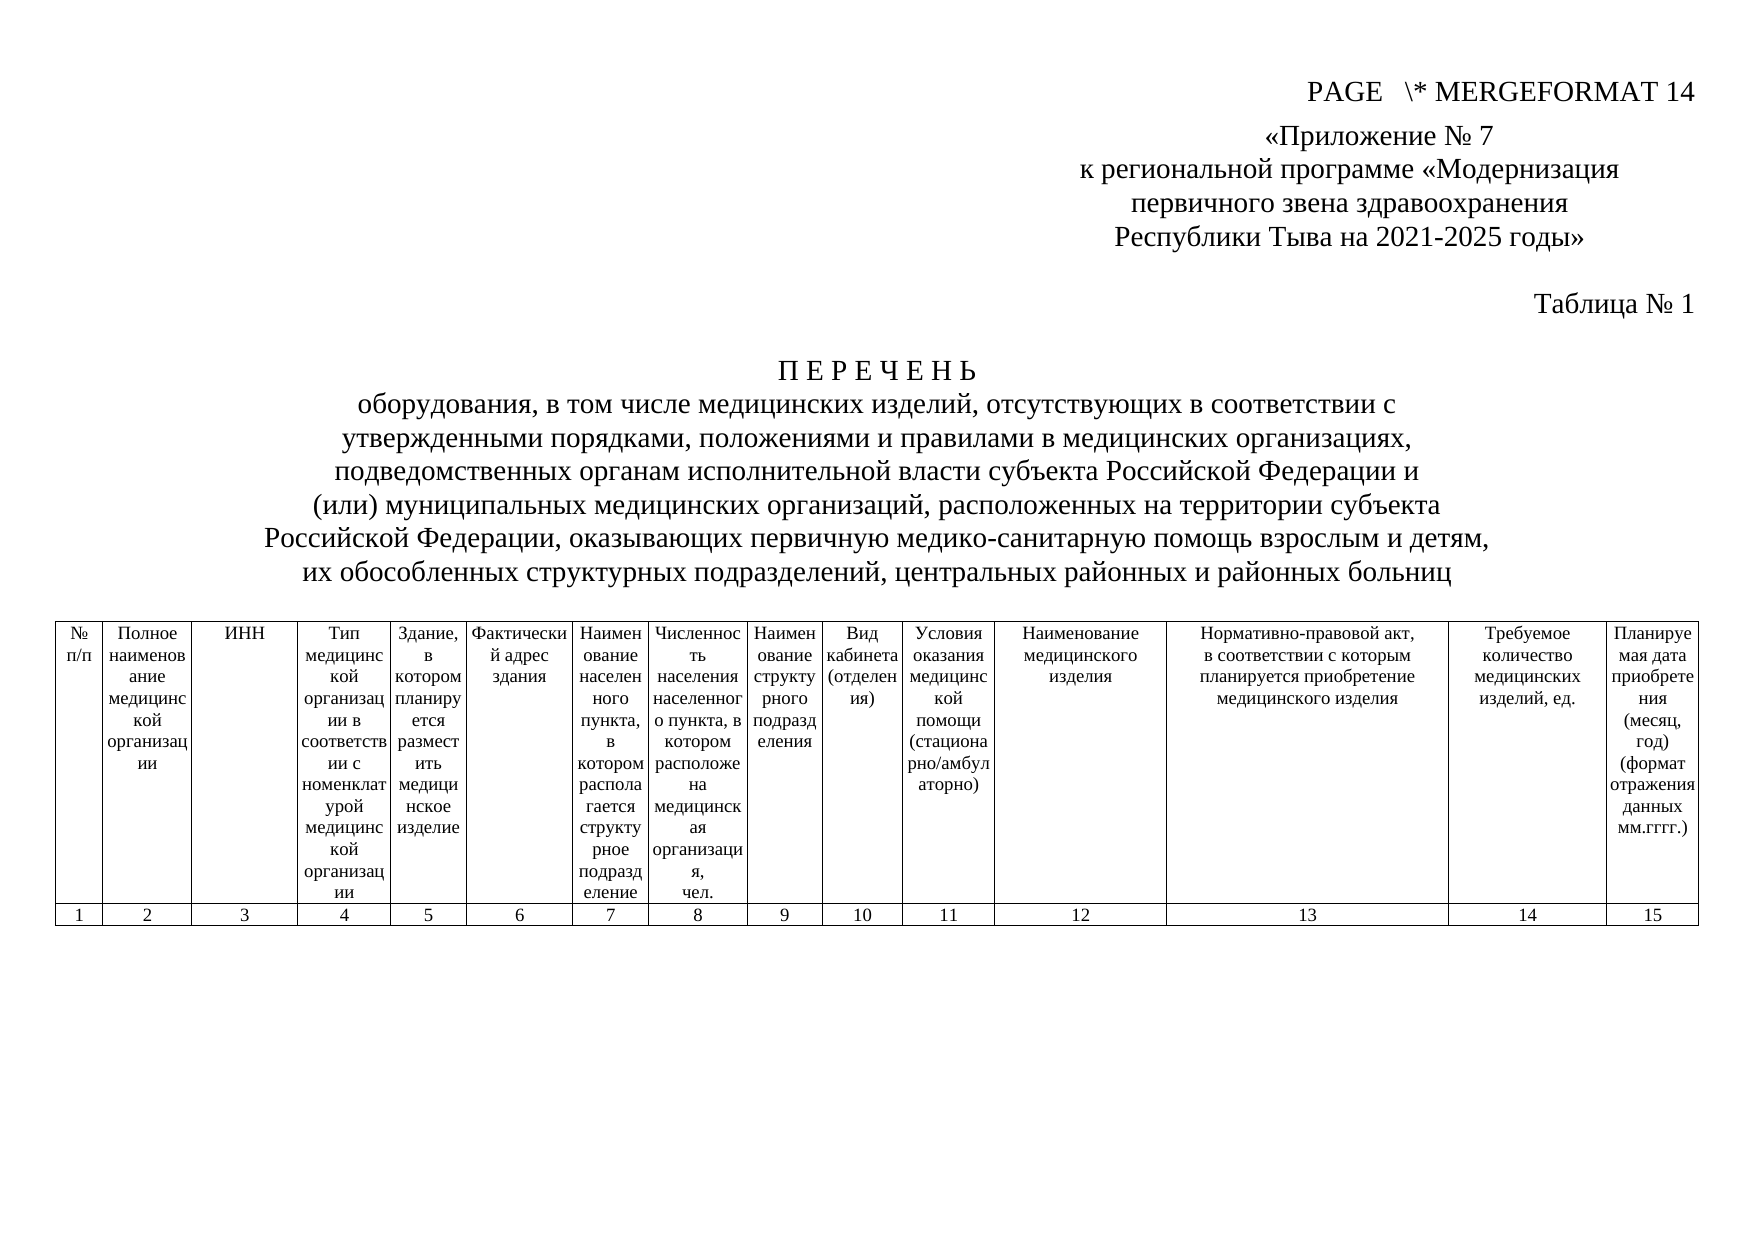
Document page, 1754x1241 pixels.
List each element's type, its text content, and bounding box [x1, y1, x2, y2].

table_header Фактический адрес здания [467, 622, 572, 903]
text Российской Федерации, оказывающих первичную медико-санитарную помощь взрослым и детям, [59, 521, 1695, 554]
table_header Здание, в котором планируется разместить медицинское изделие [391, 622, 466, 903]
table_cell 2 [103, 904, 191, 925]
table_header Тип медицинской организации в соответствии с номенклатурой медицинской организации [298, 622, 390, 903]
table_header № п/п [56, 622, 102, 903]
text Таблица № 1 [59, 286, 1695, 319]
table_header Требуемое количество медицинских изделий, ед. [1449, 622, 1606, 903]
text подведомственных органам исполнительной власти субъекта Российской Федерации и [59, 453, 1695, 487]
text оборудования, в том числе медицинских изделий, отсутствующих в соответствии с [59, 386, 1695, 420]
table_cell 7 [573, 904, 648, 925]
table_cell 11 [903, 904, 994, 925]
text «Приложение № 7 [1004, 118, 1695, 152]
table_header Численность населения населенного пункта, в котором расположена медицинская организация, чел. [649, 622, 747, 903]
table_cell 10 [823, 904, 902, 925]
table_cell 4 [298, 904, 390, 925]
text к региональной программе «Модернизация [1004, 152, 1695, 185]
table_header Условия оказания медицинской помощи (стационарно/амбулаторно) [903, 622, 994, 903]
table_header Вид кабинета (отделения) [823, 622, 902, 903]
table_header Планируемая дата приобретения (месяц, год) (формат отражения данных мм.гггг.) [1607, 622, 1698, 903]
table_cell 12 [995, 904, 1166, 925]
text их обособленных структурных подразделений, центральных районных и районных больниц [59, 554, 1695, 588]
text (или) муниципальных медицинских организаций, расположенных на территории субъекта [59, 487, 1695, 521]
table_cell 5 [391, 904, 466, 925]
text Республики Тыва на 2021-2025 годы» [1004, 219, 1695, 252]
table_cell 1 [56, 904, 102, 925]
table_cell 9 [748, 904, 822, 925]
text П Е Р Е Ч Е Н Ь [59, 353, 1695, 386]
table_cell 15 [1607, 904, 1698, 925]
table_header ИНН [192, 622, 297, 903]
text утвержденными порядками, положениями и правилами в медицинских организациях, [59, 420, 1695, 453]
table_header Нормативно-правовой акт, в соответствии с которым планируется приобретение медицинского изделия [1167, 622, 1448, 903]
table_header Наименование населенного пункта, в котором располагается структурное подразделение [573, 622, 648, 903]
table_header Наименование медицинского изделия [995, 622, 1166, 903]
table_cell 13 [1167, 904, 1448, 925]
text первичного звена здравоохранения [1004, 185, 1695, 219]
table_cell 6 [467, 904, 572, 925]
table_header Наименование структурного подразделения [748, 622, 822, 903]
table_cell 8 [649, 904, 747, 925]
table_cell 14 [1449, 904, 1606, 925]
table_cell 3 [192, 904, 297, 925]
table_header Полное наименование медицинской организации [103, 622, 191, 903]
